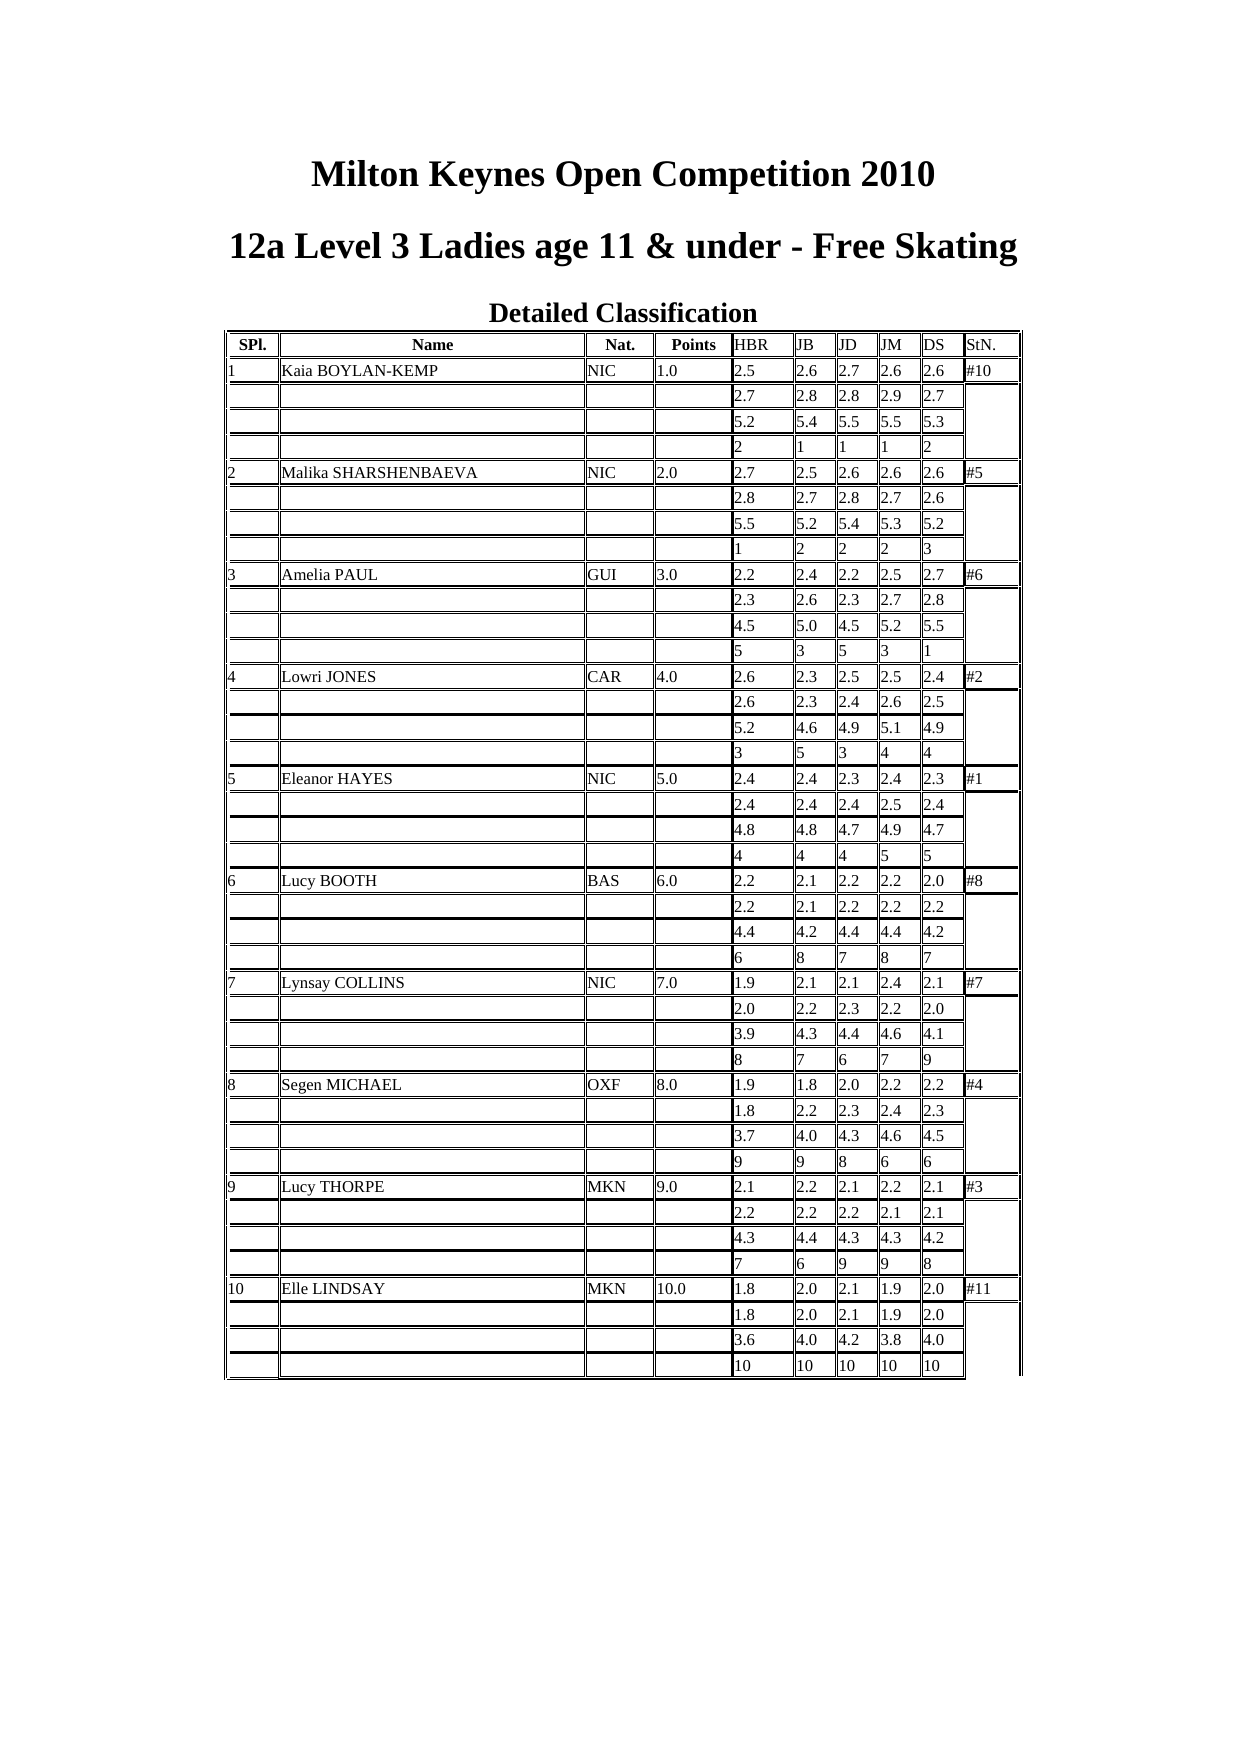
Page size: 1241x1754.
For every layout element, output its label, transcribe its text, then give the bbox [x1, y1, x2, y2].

table_cell 2.1 [923, 1176, 963, 1198]
table_cell 3.8 [880, 1329, 920, 1351]
table_cell [656, 895, 731, 917]
table_cell 4.5 [838, 614, 877, 636]
table_cell 2.1 [838, 1278, 877, 1300]
table_cell 1 [796, 436, 835, 458]
table_cell [225, 509, 279, 534]
table_cell [225, 713, 278, 738]
table_cell [587, 538, 653, 560]
table_cell 2.2 [838, 1201, 877, 1223]
table_cell [656, 1303, 731, 1325]
table_cell [227, 688, 278, 713]
table_cell 3.7 [734, 1125, 793, 1147]
table_cell 4.4 [734, 920, 793, 943]
table_cell [966, 1300, 1020, 1325]
table_cell [656, 385, 731, 407]
table_cell [225, 892, 279, 917]
table_cell [281, 1354, 584, 1376]
table_cell [281, 1329, 584, 1351]
table_cell 2.4 [734, 767, 793, 789]
table_cell 2.2 [880, 869, 920, 892]
table_cell #11 [966, 1274, 1020, 1300]
table_cell [966, 1249, 1019, 1274]
table_cell 2.0 [796, 1303, 835, 1325]
table_cell Lucy BOOTH [281, 869, 584, 892]
table_cell 6 [923, 1150, 963, 1172]
table_cell 7 [880, 1048, 920, 1070]
table_cell 2.0 [734, 997, 793, 1019]
table_cell [587, 793, 653, 815]
table_cell 10 [227, 1274, 278, 1300]
table_cell 9 [923, 1048, 963, 1070]
table_cell [966, 1325, 1019, 1351]
table_cell [227, 1300, 278, 1325]
table_cell [225, 1096, 279, 1121]
table_cell [966, 1198, 1020, 1223]
table_cell 2.3 [734, 589, 793, 611]
table_cell [966, 815, 1019, 841]
table_cell [587, 920, 653, 943]
table_cell 5.2 [880, 614, 920, 636]
table_cell 4.3 [838, 1227, 877, 1249]
table_cell [587, 716, 653, 738]
table_cell 2.2 [734, 1201, 793, 1223]
table_cell 3 [880, 640, 920, 662]
table_cell [281, 946, 584, 968]
table_cell 2.2 [880, 997, 920, 1019]
table_cell 4.3 [838, 1125, 877, 1147]
table_cell 2.2 [734, 563, 793, 585]
table_cell [281, 512, 584, 534]
table_cell [966, 1096, 1020, 1121]
table_cell [656, 1201, 731, 1223]
table_cell 4.6 [880, 1125, 920, 1147]
table_cell 2.0 [656, 461, 731, 483]
table_cell 2.1 [796, 895, 835, 917]
table_cell 2.6 [923, 359, 963, 381]
table_cell [281, 1303, 584, 1325]
table_cell Segen MICHAEL [281, 1074, 584, 1096]
table_cell [587, 844, 653, 866]
table_cell [587, 1329, 653, 1351]
table_cell [281, 716, 584, 738]
table_cell [227, 1351, 278, 1376]
table_cell #2 [964, 662, 1021, 687]
table_cell [587, 1354, 653, 1376]
table_cell 4.4 [838, 920, 877, 943]
table_cell [281, 1023, 584, 1045]
table_cell [281, 1125, 584, 1147]
table_cell 8 [923, 1252, 963, 1274]
table_cell 2.4 [734, 793, 793, 815]
table_cell [966, 841, 1019, 866]
table_cell 2.6 [923, 461, 963, 483]
table_cell 1.9 [734, 972, 793, 994]
table_cell Points [656, 334, 731, 356]
table_cell 5.0 [656, 767, 731, 789]
table_cell [587, 691, 653, 713]
table_cell 5.2 [796, 512, 835, 534]
table_cell 2 [838, 538, 877, 560]
table_cell 2.2 [880, 1074, 920, 1096]
table_cell [281, 818, 584, 841]
table_cell [966, 739, 1019, 764]
table_cell [227, 636, 278, 662]
table_cell 8 [734, 1048, 793, 1070]
table_cell [225, 1147, 279, 1172]
table_cell 6 [796, 1252, 835, 1274]
table_cell [587, 385, 653, 407]
table_cell [227, 790, 278, 815]
table_cell [656, 538, 731, 560]
table_cell 2 [796, 538, 835, 560]
table_cell 2.2 [838, 895, 877, 917]
table_cell 4 [838, 844, 877, 866]
table_cell 4 [796, 844, 835, 866]
table_cell 2.5 [796, 461, 835, 483]
table_cell 2.1 [734, 1176, 793, 1198]
table_cell [656, 1099, 731, 1121]
table_cell [656, 997, 731, 1019]
table_cell [656, 614, 731, 636]
table_cell 2.1 [838, 1176, 877, 1198]
table_cell [281, 538, 584, 560]
table_cell [966, 892, 1019, 917]
table_cell 5.5 [880, 410, 920, 432]
table_cell 2.4 [838, 691, 877, 713]
table_cell 2.1 [923, 1201, 963, 1223]
table_cell 2.5 [880, 793, 920, 815]
table_cell 5.2 [923, 512, 963, 534]
table_cell 1.9 [734, 1074, 793, 1096]
table_cell [656, 512, 731, 534]
table_cell [281, 1099, 584, 1121]
table_cell 2.5 [880, 563, 920, 585]
table_cell 2.6 [734, 665, 793, 687]
table_cell 2.1 [796, 972, 835, 994]
table_cell 3.0 [656, 563, 731, 585]
table_cell HBR [734, 334, 793, 356]
table_cell 2.4 [796, 793, 835, 815]
table_cell DS [923, 334, 963, 356]
table_cell 6 [227, 866, 278, 892]
table_cell 5.2 [734, 410, 793, 432]
table_cell StN. [966, 330, 1021, 356]
table_cell 10 [734, 1354, 793, 1376]
table_cell [281, 385, 584, 407]
table_cell 1.8 [734, 1099, 793, 1121]
table_cell [966, 381, 1020, 407]
table_cell JM [880, 334, 920, 356]
table_cell 2.3 [838, 767, 877, 789]
table_cell [656, 818, 731, 841]
table_cell MKN [587, 1176, 653, 1198]
table_cell [587, 1150, 653, 1172]
table_cell 2.0 [923, 1278, 963, 1300]
table_cell 2.4 [880, 767, 920, 789]
table_cell 2.0 [796, 1278, 835, 1300]
table_cell 2.7 [734, 385, 793, 407]
table_cell 1 [225, 356, 279, 381]
table_cell 2.8 [734, 487, 793, 509]
table_cell [587, 997, 653, 1019]
table_cell 4.4 [880, 920, 920, 943]
table_cell [227, 585, 278, 611]
table_cell [227, 483, 278, 509]
table_cell [964, 585, 1021, 611]
table_cell [225, 1045, 279, 1070]
table_cell [656, 920, 731, 943]
table_cell 4.0 [923, 1329, 963, 1351]
table_cell Nat. [587, 334, 653, 356]
table_cell [966, 943, 1019, 968]
table_cell 9 [838, 1252, 877, 1274]
table_cell 2.2 [734, 895, 793, 917]
table_cell Name [281, 334, 584, 356]
table_cell NIC [587, 461, 653, 483]
table_cell 2.2 [880, 895, 920, 917]
table_cell 4.1 [923, 1023, 963, 1045]
table_cell 2.1 [838, 1303, 877, 1325]
table_cell 4.7 [838, 818, 877, 841]
table_cell 5 [227, 764, 278, 789]
table_cell [281, 410, 584, 432]
table_cell MKN [587, 1278, 653, 1300]
table_cell [225, 994, 279, 1019]
table_cell #8 [966, 866, 1019, 892]
table_cell 4.4 [796, 1227, 835, 1249]
table_cell 5 [838, 640, 877, 662]
table_cell [656, 1252, 731, 1274]
table_cell 2.1 [796, 869, 835, 892]
table_cell 3.6 [734, 1329, 793, 1351]
table_cell 2.2 [796, 1099, 835, 1121]
table_cell [225, 407, 279, 432]
table_cell 2.4 [923, 793, 963, 815]
table_cell 10 [838, 1354, 877, 1376]
table_cell [587, 1227, 653, 1249]
table_header Milton Keynes Open Competition 2010 12a Level 3 Ladies age 11 & under - Free Skating Detailed Classification [225, 150, 1021, 330]
table_cell [587, 487, 653, 509]
table_cell 5.2 [734, 716, 793, 738]
table_cell 2.0 [838, 1074, 877, 1096]
table_cell [966, 1147, 1019, 1172]
table_cell [587, 1125, 653, 1147]
table_cell 2 [880, 538, 920, 560]
table_cell #10 [964, 356, 1021, 381]
table_cell 4.4 [838, 1023, 877, 1045]
table_cell #7 [966, 968, 1020, 994]
table_cell 4.3 [734, 1227, 793, 1249]
table_cell [281, 997, 584, 1019]
table_cell [656, 1329, 731, 1351]
table_cell 7 [734, 1252, 793, 1274]
table_cell [656, 410, 731, 432]
table_cell 2.7 [796, 487, 835, 509]
table_cell 2.4 [796, 563, 835, 585]
table_cell 10.0 [656, 1278, 731, 1300]
table_cell JB [796, 334, 835, 356]
table_cell NIC [587, 359, 653, 381]
table_cell 2.3 [923, 767, 963, 789]
table_cell 1 [923, 640, 963, 662]
table_cell 2.6 [923, 487, 963, 509]
table_cell 4.7 [923, 818, 963, 841]
table_cell [227, 1325, 278, 1351]
table_cell 5.5 [923, 614, 963, 636]
table_cell 8 [796, 946, 835, 968]
table_cell 7 [796, 1048, 835, 1070]
table_cell 7 [923, 946, 963, 968]
table_cell Eleanor HAYES [281, 767, 584, 789]
table_cell [966, 432, 1019, 458]
table_cell 2.2 [838, 869, 877, 892]
table_cell [656, 1354, 731, 1376]
table_cell 9 [734, 1150, 793, 1172]
table_cell 3 [225, 560, 279, 585]
table_cell [281, 1252, 584, 1274]
table_cell [587, 1252, 653, 1274]
table_cell [587, 410, 653, 432]
table_cell [281, 1201, 584, 1223]
table_cell [966, 917, 1019, 943]
table_cell [966, 688, 1021, 713]
table_cell [281, 742, 584, 764]
table_cell 1 [838, 436, 877, 458]
table_cell 1.9 [880, 1278, 920, 1300]
table_cell 4.3 [796, 1023, 835, 1045]
table_cell 2.1 [880, 1201, 920, 1223]
table_cell 2.6 [880, 359, 920, 381]
table_cell [225, 943, 279, 968]
table_cell [587, 1023, 653, 1045]
table_cell 4.0 [796, 1125, 835, 1147]
table_cell 2 [923, 436, 963, 458]
table_cell 8.0 [656, 1074, 731, 1096]
table_cell [281, 844, 584, 866]
table_cell 4.5 [923, 1125, 963, 1147]
table_cell 4.8 [796, 818, 835, 841]
table_cell [656, 1048, 731, 1070]
table_cell 2.5 [880, 665, 920, 687]
table_cell 5.5 [734, 512, 793, 534]
table_cell 4.2 [838, 1329, 877, 1351]
table_cell [656, 1150, 731, 1172]
table_cell CAR [587, 665, 653, 687]
table_cell [227, 432, 278, 458]
table_cell 4.5 [734, 614, 793, 636]
table_cell [281, 1150, 584, 1172]
table_cell 5.5 [838, 410, 877, 432]
table_cell 2.2 [880, 1176, 920, 1198]
table_cell Malika SHARSHENBAEVA [281, 461, 584, 483]
table_cell 9 [796, 1150, 835, 1172]
table_cell 2.3 [838, 997, 877, 1019]
table_cell 3 [734, 742, 793, 764]
table_cell 2.6 [880, 691, 920, 713]
table_cell [966, 636, 1019, 662]
table_cell [225, 1198, 278, 1223]
table_cell [656, 793, 731, 815]
table_cell [587, 818, 653, 841]
table_cell #3 [966, 1172, 1020, 1198]
table_cell 4.9 [880, 818, 920, 841]
table_cell 5 [734, 640, 793, 662]
table_cell 4.9 [923, 716, 963, 738]
table_cell [587, 742, 653, 764]
table_cell 9 [227, 1172, 278, 1198]
table_cell [966, 1045, 1019, 1070]
table_cell 2.0 [923, 997, 963, 1019]
table_cell [587, 1099, 653, 1121]
table_cell [227, 1249, 278, 1274]
table_cell [587, 1048, 653, 1070]
table_cell 5.1 [880, 716, 920, 738]
table_cell [227, 381, 278, 407]
table_cell [656, 589, 731, 611]
table_cell [281, 691, 584, 713]
table_cell 2.4 [923, 665, 963, 687]
table_cell 1.8 [734, 1278, 793, 1300]
table_cell 2.3 [838, 589, 877, 611]
table_cell Amelia PAUL [281, 563, 584, 585]
table_cell 2.5 [838, 665, 877, 687]
table_cell 10 [880, 1354, 920, 1376]
table_cell GUI [587, 563, 653, 585]
table_cell Lynsay COLLINS [281, 972, 584, 994]
table_cell [281, 640, 584, 662]
table_cell BAS [587, 869, 653, 892]
table_cell 2.8 [838, 385, 877, 407]
table_cell 2.4 [880, 1099, 920, 1121]
table_cell 5.3 [880, 512, 920, 534]
table_cell [656, 716, 731, 738]
table_cell [587, 589, 653, 611]
table_cell 4 [880, 742, 920, 764]
table_cell 2.8 [838, 487, 877, 509]
table_cell 2.2 [734, 869, 793, 892]
table_cell 5 [923, 844, 963, 866]
table_cell 2.3 [923, 1099, 963, 1121]
table_cell [656, 742, 731, 764]
table_cell 2.8 [796, 385, 835, 407]
table_cell 2.4 [880, 972, 920, 994]
table_cell 2.5 [923, 691, 963, 713]
table_cell 1 [880, 436, 920, 458]
table_cell [227, 739, 278, 764]
table_cell 3.9 [734, 1023, 793, 1045]
table_cell [227, 917, 278, 943]
table_cell [964, 483, 1021, 509]
table_cell NIC [587, 767, 653, 789]
table_cell 2.5 [734, 359, 793, 381]
table_cell 7 [227, 968, 278, 994]
table_cell [587, 946, 653, 968]
table_cell 4.9 [838, 716, 877, 738]
table_cell 2.9 [880, 385, 920, 407]
table_cell 2.7 [734, 461, 793, 483]
table_cell [227, 1019, 278, 1045]
table_cell 2.2 [923, 895, 963, 917]
table_cell [587, 436, 653, 458]
table_cell [281, 920, 584, 943]
table_cell Elle LINDSAY [281, 1278, 584, 1300]
table_cell JD [838, 334, 877, 356]
table_cell 10 [923, 1354, 963, 1376]
table_cell 4.2 [923, 1227, 963, 1249]
table_cell 4.6 [880, 1023, 920, 1045]
table_cell [966, 790, 1021, 815]
table_cell 1.9 [880, 1303, 920, 1325]
table_cell [225, 841, 279, 866]
table_cell 2.7 [923, 385, 963, 407]
table_cell 5 [796, 742, 835, 764]
table_cell [281, 436, 584, 458]
table_cell 4 [225, 662, 279, 687]
table_cell 2 [225, 458, 279, 483]
table_cell 6 [734, 946, 793, 968]
table_cell 2.4 [838, 793, 877, 815]
table_cell [966, 1223, 1019, 1249]
table_cell 3 [923, 538, 963, 560]
table_cell [656, 1023, 731, 1045]
table_cell 2.6 [796, 359, 835, 381]
table_cell 5.4 [796, 410, 835, 432]
table_cell 4.3 [880, 1227, 920, 1249]
table_cell [966, 1351, 1019, 1376]
table_cell 2.7 [880, 487, 920, 509]
table_cell 1.8 [734, 1303, 793, 1325]
table_cell Kaia BOYLAN-KEMP [281, 359, 584, 381]
table_cell 5.0 [796, 614, 835, 636]
table_cell 2.7 [923, 563, 963, 585]
table_cell [587, 1201, 653, 1223]
table_cell [225, 611, 279, 636]
table_cell 4.2 [923, 920, 963, 943]
table_cell [227, 1121, 278, 1147]
table_cell 6 [838, 1048, 877, 1070]
table_cell [656, 946, 731, 968]
table_cell 5.4 [838, 512, 877, 534]
table_cell [587, 512, 653, 534]
table_cell NIC [587, 972, 653, 994]
table_cell [281, 895, 584, 917]
table_cell 2.2 [796, 1176, 835, 1198]
table_cell #5 [964, 458, 1021, 483]
table_cell [656, 1125, 731, 1147]
table_cell 9 [880, 1252, 920, 1274]
table_cell 8 [880, 946, 920, 968]
table_cell 5.3 [923, 410, 963, 432]
table_cell [966, 534, 1019, 560]
table_cell 8 [227, 1070, 278, 1096]
table_cell #4 [966, 1070, 1020, 1096]
table_cell [966, 994, 1019, 1019]
table_cell 5 [880, 844, 920, 866]
table_cell 2.2 [838, 563, 877, 585]
table_cell [587, 895, 653, 917]
table_cell SPl. [225, 330, 278, 356]
table_cell #6 [964, 560, 1021, 585]
table_cell 7.0 [656, 972, 731, 994]
table_cell 2.7 [838, 359, 877, 381]
table_cell 9.0 [656, 1176, 731, 1198]
table_cell 4.6 [796, 716, 835, 738]
table_cell [656, 691, 731, 713]
table_cell 2.6 [880, 461, 920, 483]
table_cell 10 [796, 1354, 835, 1376]
table_cell Lucy THORPE [281, 1176, 584, 1198]
table_cell [587, 614, 653, 636]
table_cell #1 [966, 764, 1019, 789]
table_cell 2.1 [923, 972, 963, 994]
table_cell 2.6 [734, 691, 793, 713]
table_cell 4.0 [656, 665, 731, 687]
table_cell 4.0 [796, 1329, 835, 1351]
table_cell 2.0 [923, 869, 963, 892]
table_cell [281, 614, 584, 636]
table_cell 2.3 [796, 665, 835, 687]
table_cell [656, 487, 731, 509]
table_cell 4.8 [734, 818, 793, 841]
table_cell Lowri JONES [281, 665, 584, 687]
table_cell [587, 640, 653, 662]
table_cell [656, 1227, 731, 1249]
table_cell [656, 640, 731, 662]
table_cell 2.4 [796, 767, 835, 789]
table_cell [227, 1223, 278, 1249]
table_cell [281, 1048, 584, 1070]
table_cell [656, 844, 731, 866]
table_cell [656, 436, 731, 458]
table_cell 1.0 [656, 359, 731, 381]
table_cell [966, 1019, 1019, 1045]
table_cell [966, 713, 1019, 738]
table_cell 2.3 [838, 1099, 877, 1121]
table_cell 2.0 [923, 1303, 963, 1325]
table_cell 6 [880, 1150, 920, 1172]
table_cell 1.8 [796, 1074, 835, 1096]
table_cell 2.2 [923, 1074, 963, 1096]
table_cell 2 [734, 436, 793, 458]
table_cell 2.3 [796, 691, 835, 713]
table_cell 2.2 [796, 1201, 835, 1223]
table_cell 2.8 [923, 589, 963, 611]
table_cell 4 [734, 844, 793, 866]
table_cell [966, 1121, 1019, 1147]
table_cell 2.7 [880, 589, 920, 611]
table_cell 8 [838, 1150, 877, 1172]
table_cell [227, 815, 278, 841]
table_cell [966, 509, 1019, 534]
table_cell 2.2 [796, 997, 835, 1019]
table_cell [966, 407, 1019, 432]
table_cell 4.2 [796, 920, 835, 943]
table_cell 4 [923, 742, 963, 764]
table_cell 1 [734, 538, 793, 560]
table_cell 6.0 [656, 869, 731, 892]
table_cell 2.6 [838, 461, 877, 483]
table_cell 2.1 [838, 972, 877, 994]
table_cell [966, 611, 1019, 636]
table_cell [281, 1227, 584, 1249]
table_cell [281, 793, 584, 815]
table_cell [281, 487, 584, 509]
table_cell 3 [796, 640, 835, 662]
table_cell [587, 1303, 653, 1325]
table_cell 7 [838, 946, 877, 968]
table_cell OXF [587, 1074, 653, 1096]
table_cell 3 [838, 742, 877, 764]
table_cell 2.6 [796, 589, 835, 611]
table_cell [227, 534, 278, 560]
table_cell [281, 589, 584, 611]
